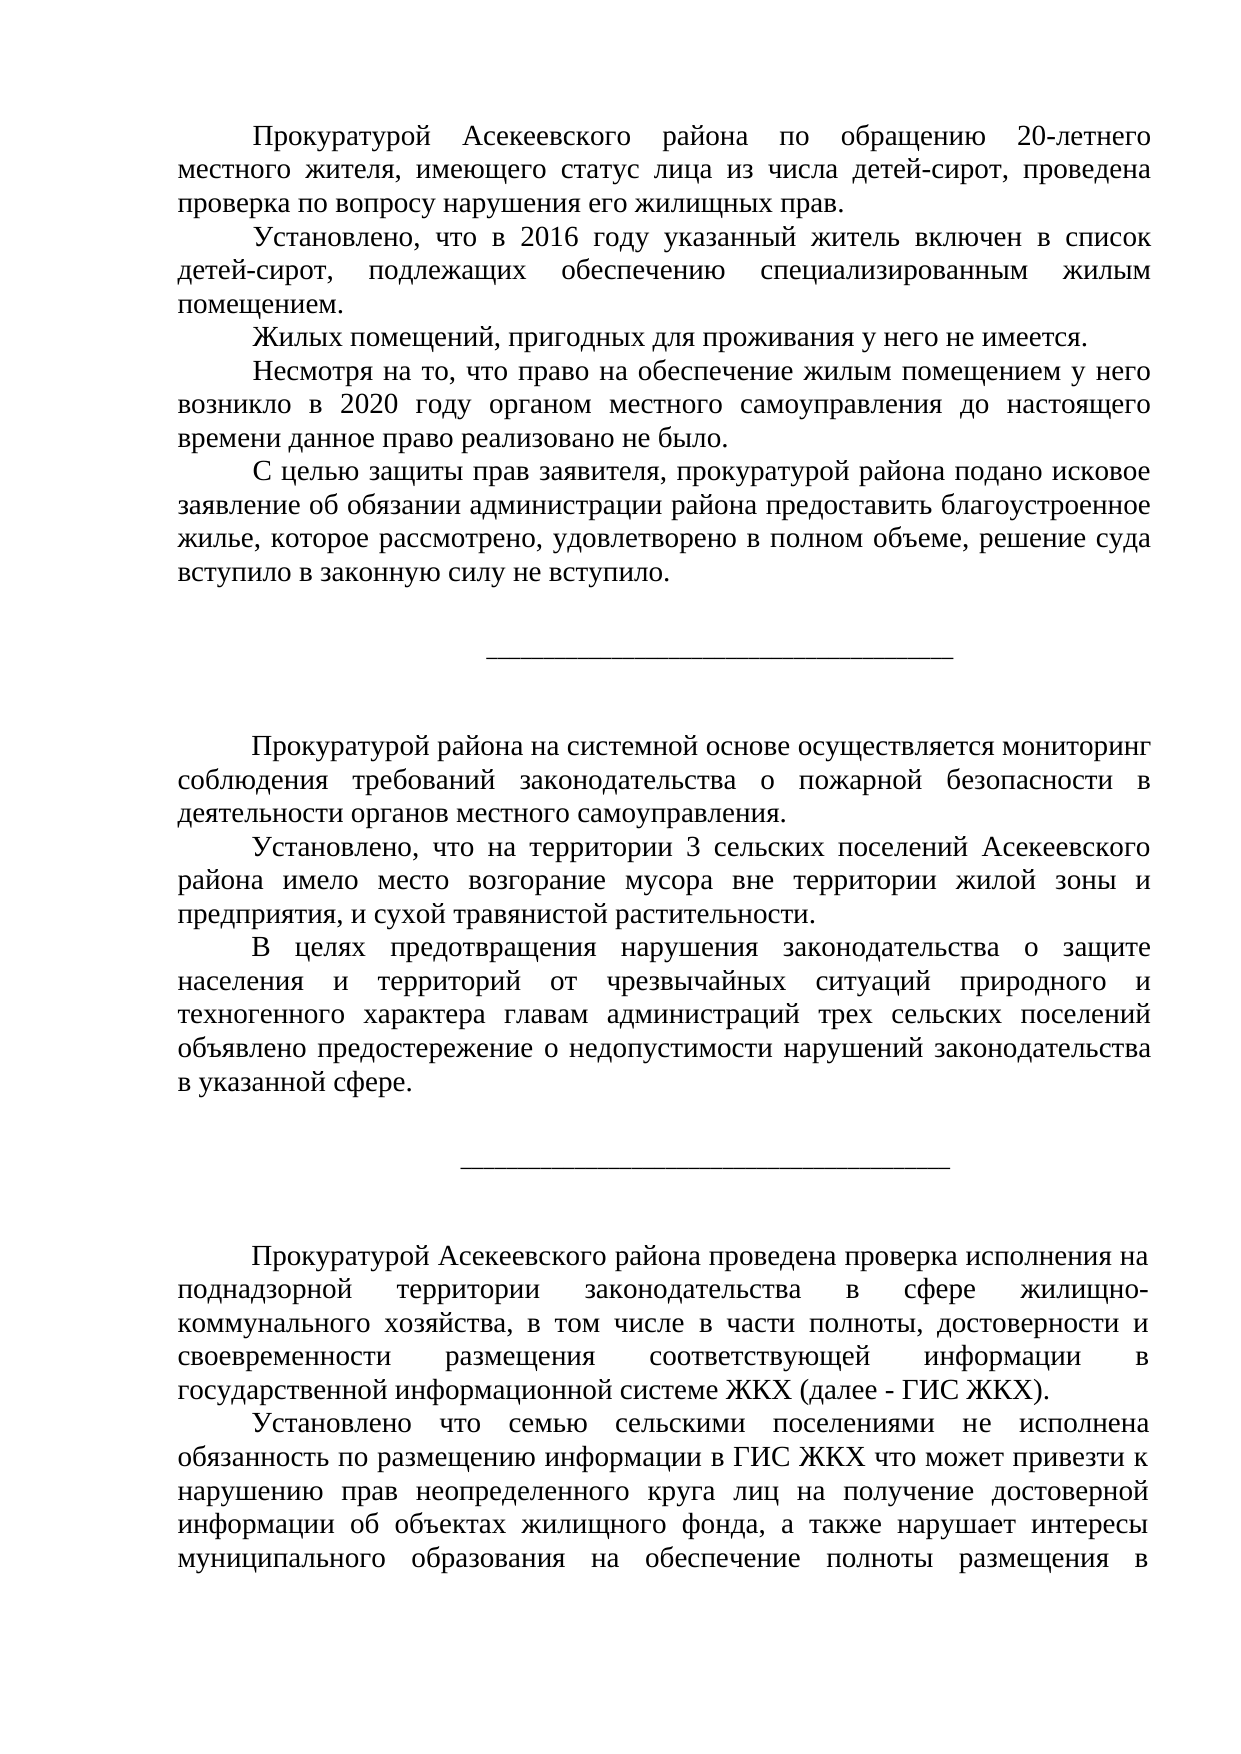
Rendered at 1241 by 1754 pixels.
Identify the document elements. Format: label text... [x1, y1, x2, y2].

text Прокуратурой района на системной основе осуществляется мониторинг соблюдения требований законодательства о пожарной безопасности в деятельности органов местного самоуправления. [177, 728, 1152, 829]
text Прокуратурой Асекеевского района проведена проверка исполнения на поднадзорной территории законодательства в сфере жилищно-коммунального хозяйства, в том числе в части полноты, достоверности и своевременности размещения соответствующей информации в государственной информационной системе ЖКХ (далее - ГИС ЖКХ). [177, 1238, 1149, 1406]
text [177, 1406, 1149, 1573]
text _________________________________________ [177, 634, 1152, 663]
text Установлено, что на территории 3 сельских поселений Асекеевского района имело место возгорание мусора вне территории жилой зоны и предприятия, и сухой травянистой растительности. [177, 829, 1152, 929]
text Жилых помещений, пригодных для проживания у него не имеется. [177, 319, 1152, 353]
text В целях предотвращения нарушения законодательства о защите населения и территорий от чрезвычайных ситуаций природного и техногенного характера главам администраций трех сельских поселений объявлено предостережение о недопустимости нарушений законодательства в указанной сфере. [177, 929, 1152, 1097]
text Прокуратурой Асекеевского района по обращению 20-летнего местного жителя, имеющего статус лица из числа детей-сирот, проведена проверка по вопросу нарушения его жилищных прав. [177, 118, 1152, 219]
text С целью защиты прав заявителя, прокуратурой района подано исковое заявление об обязании администрации района предоставить благоустроенное жилье, которое рассмотрено, удовлетворено в полном объеме, решение суда вступило в законную силу не вступило. [177, 453, 1152, 588]
text Установлено, что в 2016 году указанный житель включен в список детей-сирот, подлежащих обеспечению специализированным жилым помещением. [177, 219, 1152, 319]
text ___________________________________________ [177, 1144, 1152, 1172]
text Несмотря на то, что право на обеспечение жилым помещением у него возникло в 2020 году органом местного самоуправления до настоящего времени данное право реализовано не было. [177, 353, 1152, 453]
